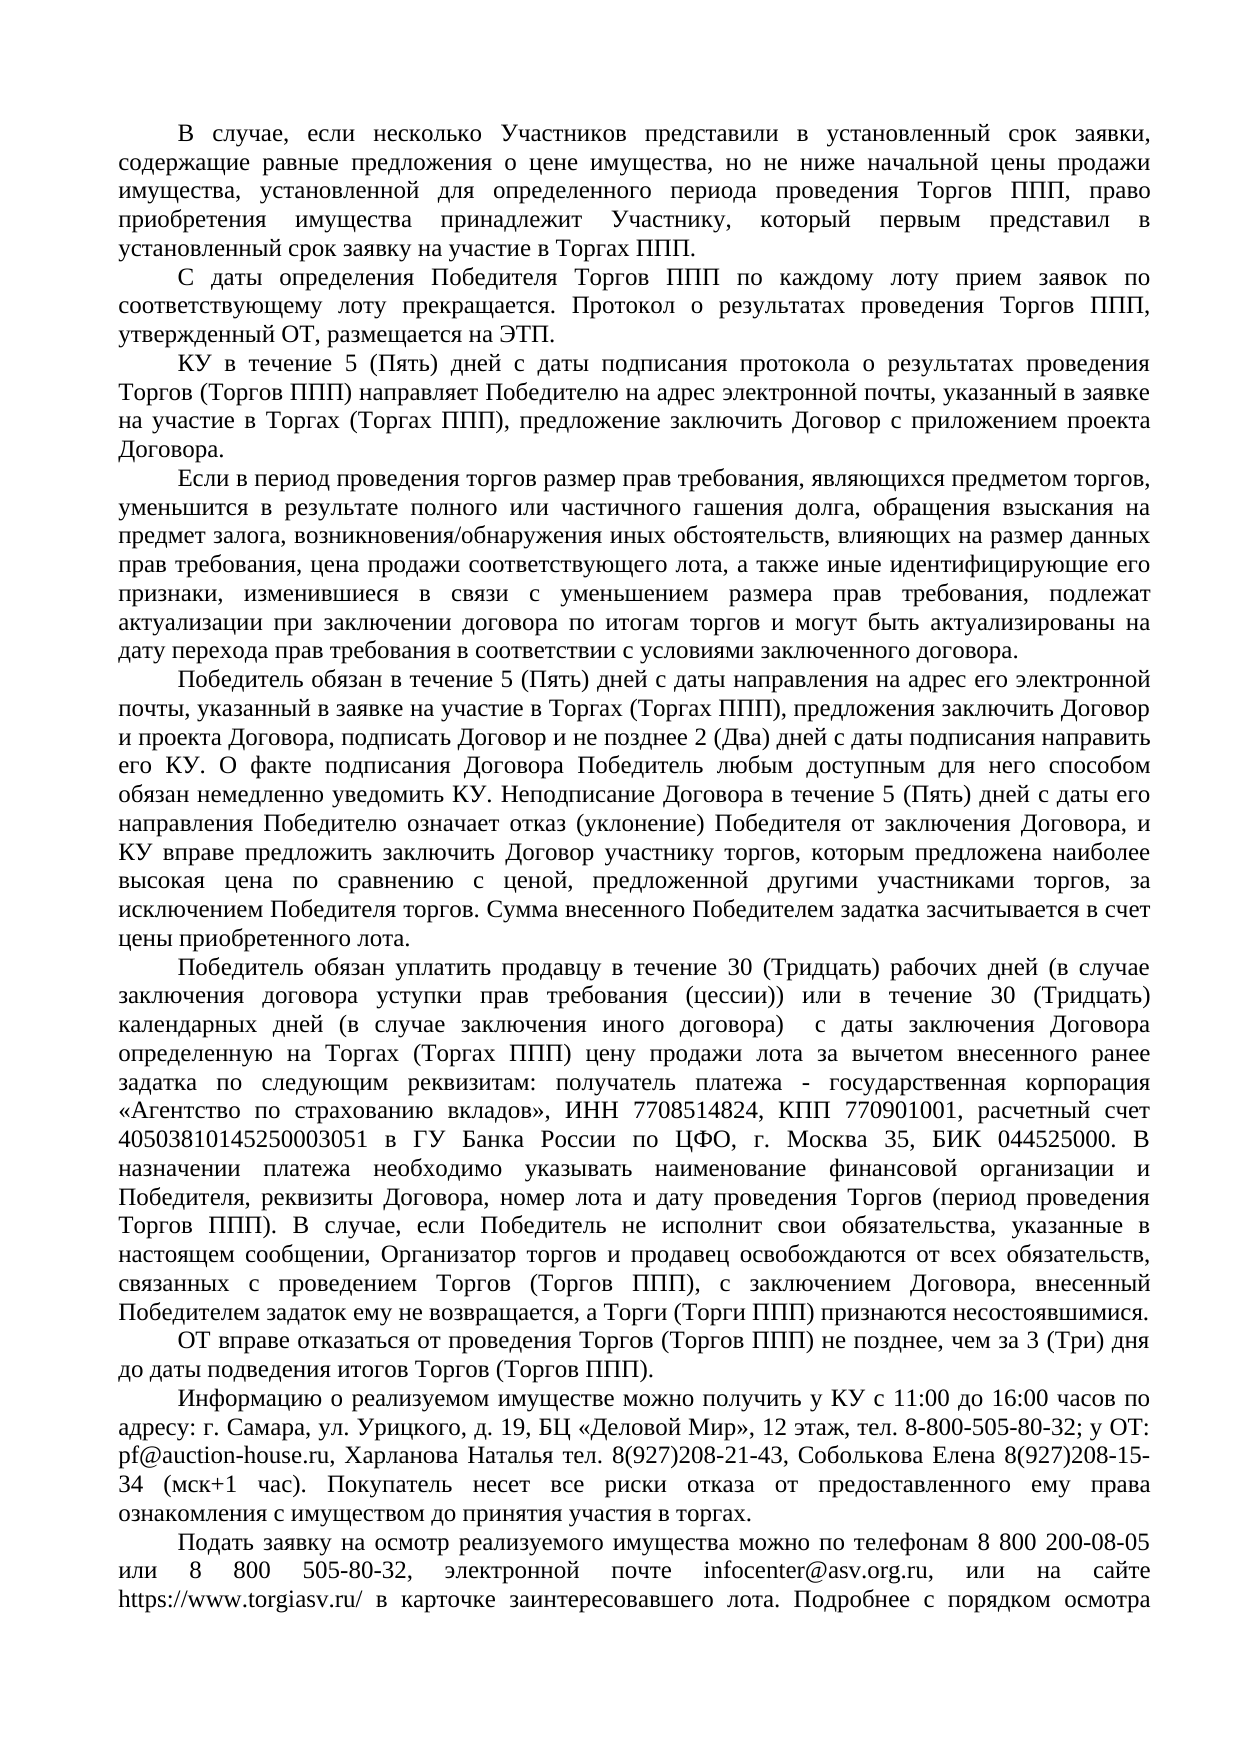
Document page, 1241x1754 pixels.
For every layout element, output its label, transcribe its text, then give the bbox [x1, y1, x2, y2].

text КУ в течение 5 (Пять) дней с даты подписания протокола о результатах проведения Торгов (Торгов ППП) направляет Победителю на адрес электронной почты, указанный в заявке на участие в Торгах (Торгах ППП), предложение заключить Договор с приложением проекта Договора. [118, 348, 1151, 463]
text Информацию о реализуемом имуществе можно получить у КУ с 11:00 до 16:00 часов по адресу: г. Самара, ул. Урицкого, д. 19, БЦ «Деловой Мир», 12 этаж, тел. 8-800-505-80-32; у ОТ: pf@auction-house.ru, Харланова Наталья тел. 8(927)208-21-43, Соболькова Елена 8(927)208-15-34 (мск+1 час). Покупатель несет все риски отказа от предоставленного ему права ознакомления с имуществом до принятия участия в торгах. [118, 1383, 1151, 1527]
text В случае, если несколько Участников представили в установленный срок заявки, содержащие равные предложения о цене имущества, но не ниже начальной цены продажи имущества, установленной для определенного периода проведения Торгов ППП, право приобретения имущества принадлежит Участнику, который первым представил в установленный срок заявку на участие в Торгах ППП. [118, 118, 1151, 262]
text ОТ вправе отказаться от проведения Торгов (Торгов ППП) не позднее, чем за 3 (Три) дня до даты подведения итогов Торгов (Торгов ППП). [118, 1326, 1151, 1383]
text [118, 1527, 1151, 1613]
text Если в период проведения торгов размер прав требования, являющихся предметом торгов, уменьшится в результате полного или частичного гашения долга, обращения взыскания на предмет залога, возникновения/обнаружения иных обстоятельств, влияющих на размер данных прав требования, цена продажи соответствующего лота, а также иные идентифицирующие его признаки, изменившиеся в связи с уменьшением размера прав требования, подлежат актуализации при заключении договора по итогам торгов и могут быть актуализированы на дату перехода прав требования в соответствии с условиями заключенного договора. [118, 463, 1151, 664]
text Победитель обязан в течение 5 (Пять) дней с даты направления на адрес его электронной почты, указанный в заявке на участие в Торгах (Торгах ППП), предложения заключить Договор и проекта Договора, подписать Договор и не позднее 2 (Два) дней с даты подписания направить его КУ. О факте подписания Договора Победитель любым доступным для него способом обязан немедленно уведомить КУ. Неподписание Договора в течение 5 (Пять) дней с даты его направления Победителю означает отказ (уклонение) Победителя от заключения Договора, и КУ вправе предложить заключить Договор участнику торгов, которым предложена наиболее высокая цена по сравнению с ценой, предложенной другими участниками торгов, за исключением Победителя торгов. Сумма внесенного Победителем задатка засчитывается в счет цены приобретенного лота. [118, 664, 1151, 952]
text С даты определения Победителя Торгов ППП по каждому лоту прием заявок по соответствующему лоту прекращается. Протокол о результатах проведения Торгов ППП, утвержденный ОТ, размещается на ЭТП. [118, 262, 1151, 348]
text Победитель обязан уплатить продавцу в течение 30 (Тридцать) рабочих дней (в случае заключения договора уступки прав требования (цессии)) или в течение 30 (Тридцать) календарных дней (в случае заключения иного договора) с даты заключения Договора определенную на Торгах (Торгах ППП) цену продажи лота за вычетом внесенного ранее задатка по следующим реквизитам: получатель платежа - государственная корпорация «Агентство по страхованию вкладов», ИНН 7708514824, КПП 770901001, расчетный счет 40503810145250003051 в ГУ Банка России по ЦФО, г. Москва 35, БИК 044525000. В назначении платежа необходимо указывать наименование финансовой организации и Победителя, реквизиты Договора, номер лота и дату проведения Торгов (период проведения Торгов ППП). В случае, если Победитель не исполнит свои обязательства, указанные в настоящем сообщении, Организатор торгов и продавец освобождаются от всех обязательств, связанных с проведением Торгов (Торгов ППП), с заключением Договора, внесенный Победителем задаток ему не возвращается, а Торги (Торги ППП) признаются несостоявшимися. [118, 952, 1151, 1326]
